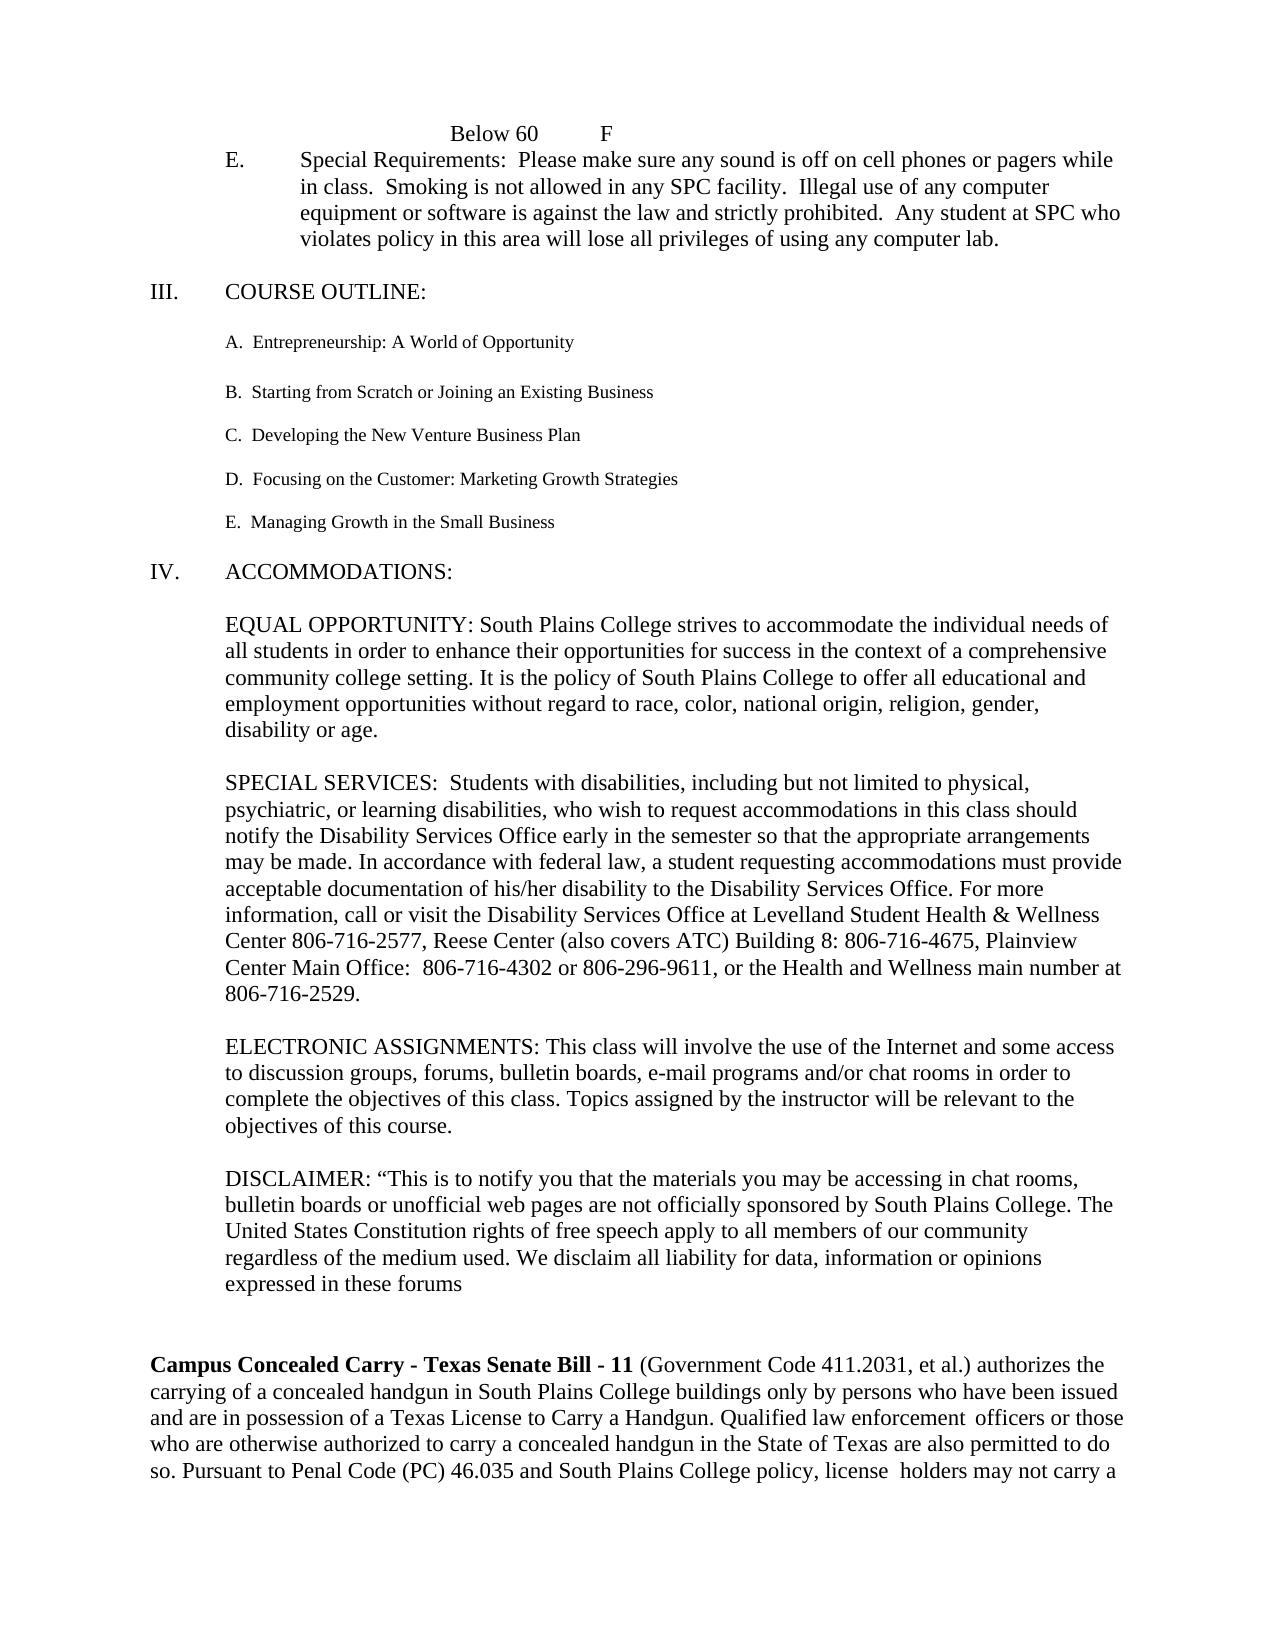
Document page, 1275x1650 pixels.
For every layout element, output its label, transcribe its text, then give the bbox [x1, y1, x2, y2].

text B. Starting from Scratch or Joining an Existing Business [225, 381, 1125, 403]
text ELECTRONIC ASSIGNMENTS: This class will involve the use of the Internet and some access to discussion groups, forums, bulletin boards, e-mail programs and/or chat rooms in order to complete the objectives of this class. Topics assigned by the instructor will be relevant to the objectives of this course. [225, 1033, 1125, 1138]
text A. Entrepreneurship: A World of Opportunity [225, 331, 1125, 352]
text DISCLAIMER: “This is to notify you that the materials you may be accessing in chat rooms, bulletin boards or unofficial web pages are not officially sponsored by . The United States Constitution rights of free speech apply to all members of our community regardless of the medium used. We disclaim all liability for data, information or opinions [225, 1164, 1125, 1270]
text E. Managing Growth in the Small Business [225, 511, 1125, 532]
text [150, 1351, 1125, 1483]
text expressed in these forums [225, 1270, 1125, 1296]
text Below 60 F [300, 120, 1125, 146]
list ACCOMMODATIONS: [150, 558, 1125, 585]
list Special Requirements: Please make sure any sound is off on cell phones or pagers while in class. Smoking is not allowed in any SPC facility. Illegal use of any computer equipment or software is against the law and strictly prohibited. Any student at SPC who violates policy in this area will lose all privileges of using any computer lab. [225, 146, 1125, 252]
list COURSE OUTLINE: [150, 278, 1125, 304]
text C. Developing the New Venture Business Plan [225, 424, 1125, 446]
text D. Focusing on the Customer: Marketing Growth Strategies [225, 467, 1125, 489]
text SPECIAL SERVICES: Students with disabilities, including but not limited to physical, psychiatric, or learning disabilities, who wish to request accommodations in this class should notify the Disability Services Office early in the semester so that the appropriate arrangements may be made. In accordance with federal law, a student requesting accommodations must provide acceptable documentation of his/her disability to the Disability Services Office. For more information, call or visit the Disability Services Office at Levelland Student Health & Wellness Center 806-716-2577, Reese Center (also covers ATC) Building 8: 806-716-4675, Plainview Center Main Office: 806-716-4302 or 806-296-9611, or the Health and Wellness main number at 806-716-2529. [225, 769, 1125, 1006]
text EQUAL OPPORTUNITY: strives to accommodate the individual needs of all students in order to enhance their opportunities for success in the context of a comprehensive community college setting. It is the policy of to offer all educational and employment opportunities without regard to race, color, national origin, religion, gender, disability or age. [225, 611, 1125, 743]
